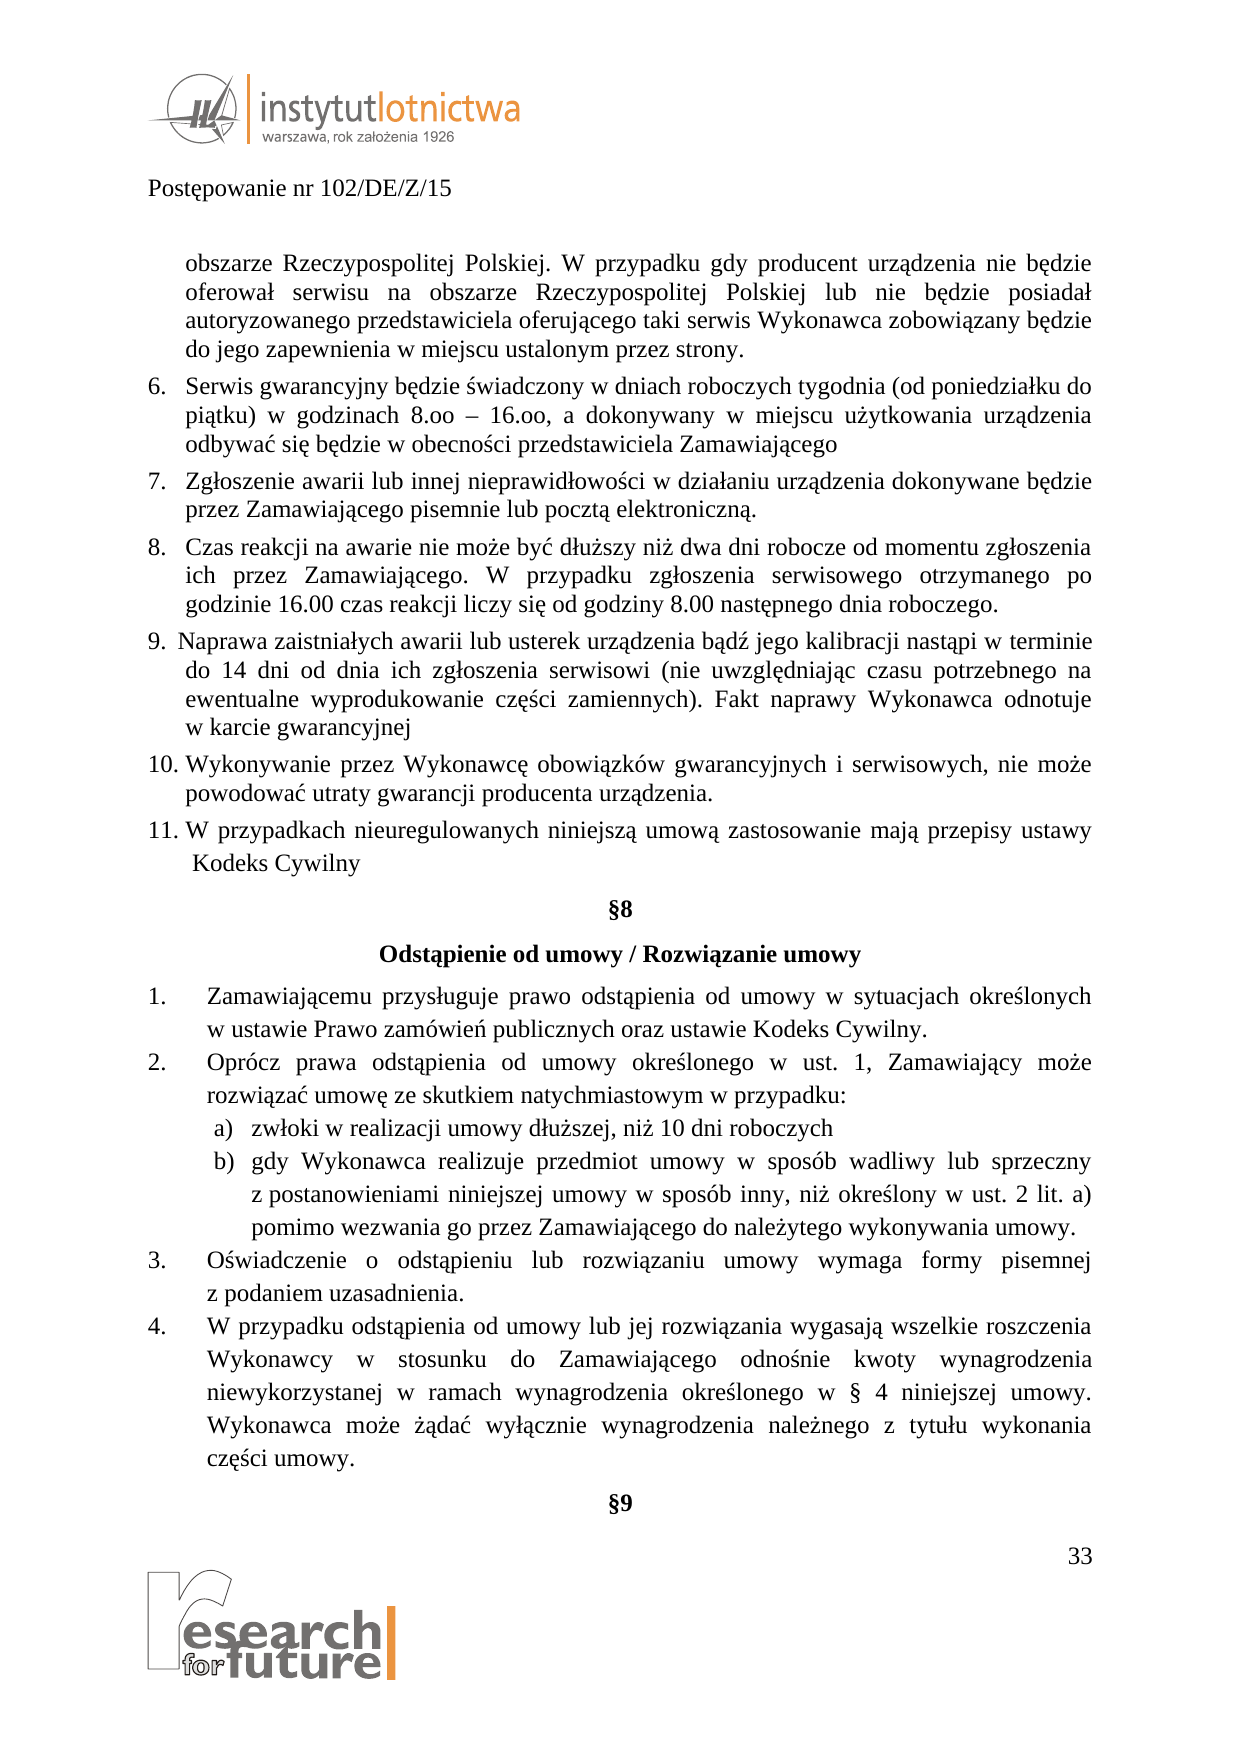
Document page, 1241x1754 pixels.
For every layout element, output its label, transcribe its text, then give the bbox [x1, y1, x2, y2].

text §8 [148, 894, 1093, 923]
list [148, 248, 1093, 363]
list Oświadczenie o odstąpieniu lub rozwiązaniu umowy wymaga formy pisemnej z podaniem uzasadnienia. [148, 1245, 1093, 1307]
list Zgłoszenie awarii lub innej nieprawidłowości w działaniu urządzenia dokonywane będzie przez Zamawiającego pisemnie lub pocztą elektroniczną. [148, 466, 1093, 523]
list W przypadku odstąpienia od umowy lub jej rozwiązania wygasają wszelkie roszczenia Wykonawcy w stosunku do Zamawiającego odnośnie kwoty wynagrodzenia niewykorzystanej w ramach wynagrodzenia określonego w § 4 niniejszej umowy. Wykonawca może żądać wyłącznie wynagrodzenia należnego z tytułu wykonania części umowy. [148, 1311, 1093, 1472]
list W przypadkach nieuregulowanych niniejszą umową zastosowanie mają przepisy ustawy Kodeks Cywilny [148, 815, 1093, 877]
list Wykonywanie przez Wykonawcę obowiązków gwarancyjnych i serwisowych, nie może powodować utraty gwarancji producenta urządzenia. [148, 749, 1093, 807]
list zwłoki w realizacji umowy dłuższej, niż 10 dni roboczych [213, 1113, 1093, 1142]
list §9 [148, 1488, 1093, 1517]
list Serwis gwarancyjny będzie świadczony w dniach roboczych tygodnia (od poniedziałku do piątku) w godzinach 8.oo – 16.oo, a dokonywany w miejscu użytkowania urządzenia odbywać się będzie w obecności przedstawiciela Zamawiającego [148, 371, 1093, 457]
list Czas reakcji na awarie nie może być dłuższy niż dwa dni robocze od momentu zgłoszenia ich przez Zamawiającego. W przypadku zgłoszenia serwisowego otrzymanego po godzinie 16.00 czas reakcji liczy się od godziny 8.00 następnego dnia roboczego. [148, 532, 1093, 618]
list gdy Wykonawca realizuje przedmiot umowy w sposób wadliwy lub sprzeczny z postanowieniami niniejszej umowy w sposób inny, niż określony w ust. 2 lit. a) pomimo wezwania go przez Zamawiającego do należytego wykonywania umowy. [213, 1146, 1093, 1241]
list Naprawa zaistniałych awarii lub usterek urządzenia bądź jego kalibracji nastąpi w terminie do 14 dni od dnia ich zgłoszenia serwisowi (nie uwzględniając czasu potrzebnego na ewentualne wyprodukowanie części zamiennych). Fakt naprawy Wykonawca odnotuje w karcie gwarancyjnej [148, 626, 1093, 741]
list Oprócz prawa odstąpienia od umowy określonego w ust. 1, Zamawiający może rozwiązać umowę ze skutkiem natychmiastowym w przypadku: [148, 1047, 1093, 1108]
text Odstąpienie od umowy / Rozwiązanie umowy [148, 939, 1093, 968]
list Zamawiającemu przysługuje prawo odstąpienia od umowy w sytuacjach określonych w ustawie Prawo zamówień publicznych oraz ustawie Kodeks Cywilny. [148, 981, 1093, 1042]
